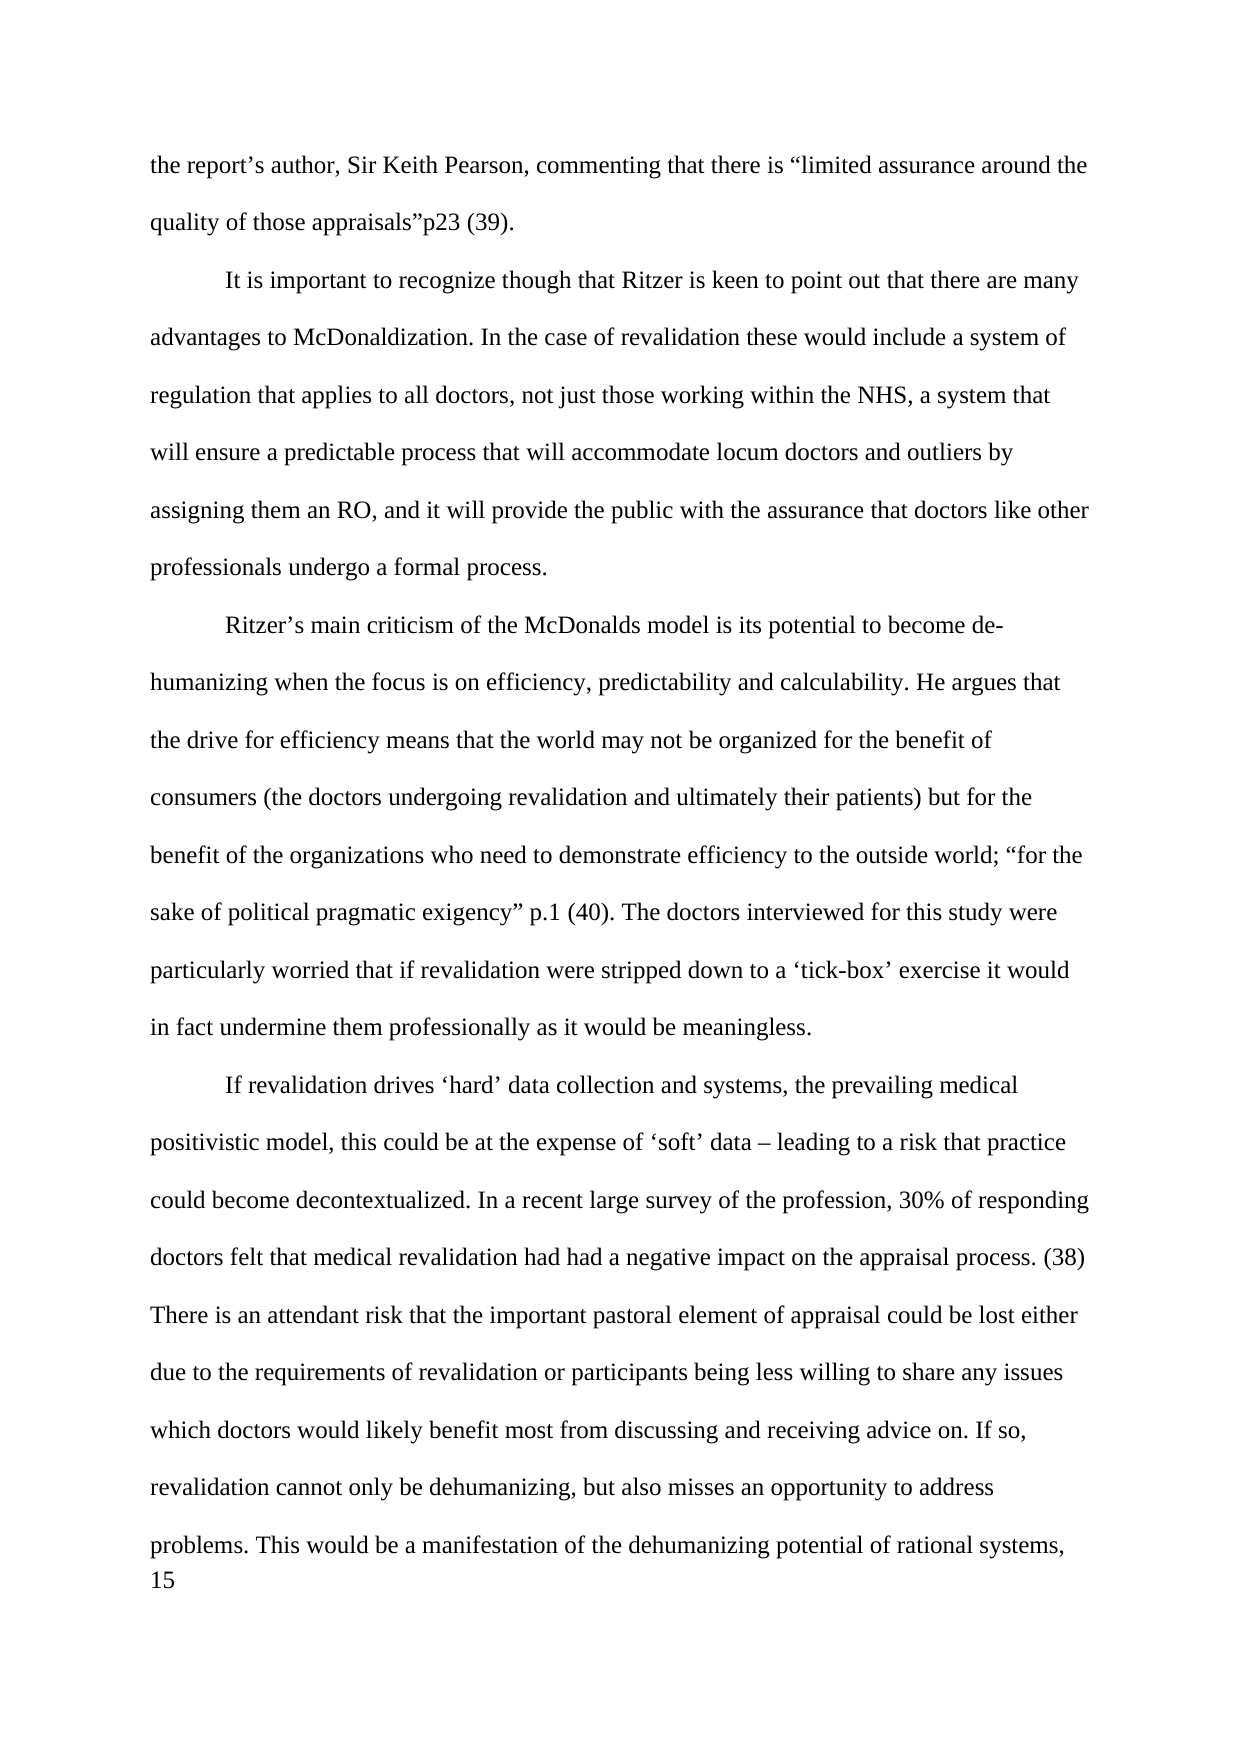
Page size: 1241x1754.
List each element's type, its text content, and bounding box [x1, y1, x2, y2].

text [150, 1070, 1090, 1559]
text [150, 150, 1090, 236]
text Ritzer’s main criticism of the McDonalds model is its potential to become de-humanizing when the focus is on efficiency, predictability and calculability. He argues that the drive for efficiency means that the world may not be organized for the benefit of consumers (the doctors undergoing revalidation and ultimately their patients) but for the benefit of the organizations who need to demonstrate efficiency to the outside world; “for the sake of political pragmatic exigency” p.1 (40). The doctors interviewed for this study were particularly worried that if revalidation were stripped down to a ‘tick-box’ exercise it would in fact undermine them professionally as it would be meaningless. [150, 610, 1090, 1041]
text It is important to recognize though that Ritzer is keen to point out that there are many advantages to McDonaldization. In the case of revalidation these would include a system of regulation that applies to all doctors, not just those working within the NHS, a system that will ensure a predictable process that will accommodate locum doctors and outliers by assigning them an RO, and it will provide the public with the assurance that doctors like other professionals undergo a formal process. [150, 265, 1090, 581]
